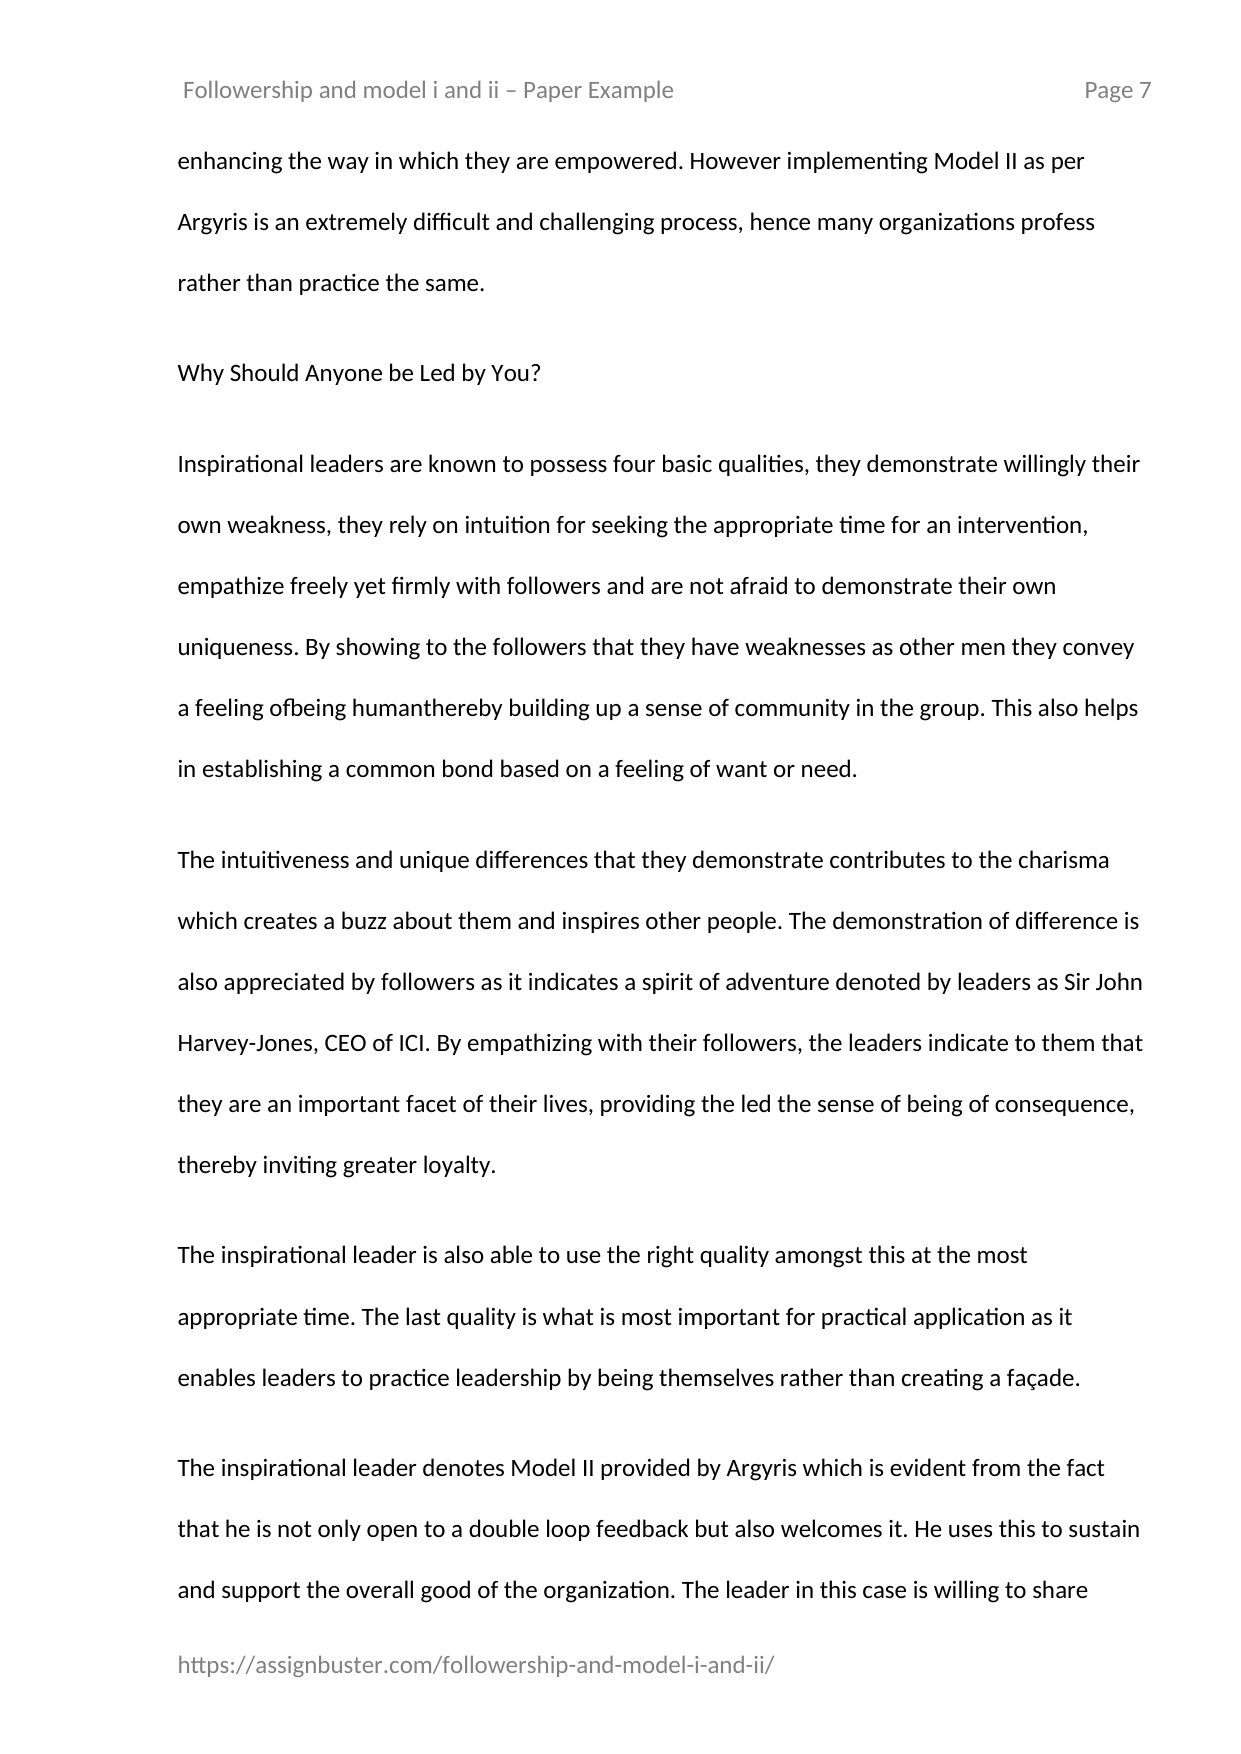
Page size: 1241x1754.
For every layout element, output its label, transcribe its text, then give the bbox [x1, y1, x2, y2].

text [177, 145, 1152, 298]
text The inspirational leader is also able to use the right quality amongst this at the most appropriate time. The last quality is what is most important for practical application as it enables leaders to practice leadership by being themselves rather than creating a façade. [177, 1239, 1152, 1392]
text The intuitiveness and unique differences that they demonstrate contributes to the charisma which creates a buzz about them and inspires other people. The demonstration of difference is also appreciated by followers as it indicates a spirit of adventure denoted by leaders as Sir John Harvey-Jones, CEO of ICI. By empathizing with their followers, the leaders indicate to them that they are an important facet of their lives, providing the led the sense of being of consequence, thereby inviting greater loyalty. [177, 844, 1152, 1179]
text Inspirational leaders are known to possess four basic qualities, they demonstrate willingly their own weakness, they rely on intuition for seeking the appropriate time for an intervention, empathize freely yet firmly with followers and are not afraid to demonstrate their own uniqueness. By showing to the followers that they have weaknesses as other men they convey a feeling ofbeing humanthereby building up a sense of community in the group. This also helps in establishing a common bond based on a feeling of want or need. [177, 448, 1152, 784]
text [177, 1452, 1152, 1605]
text Why Should Anyone be Led by You? [177, 358, 1152, 388]
